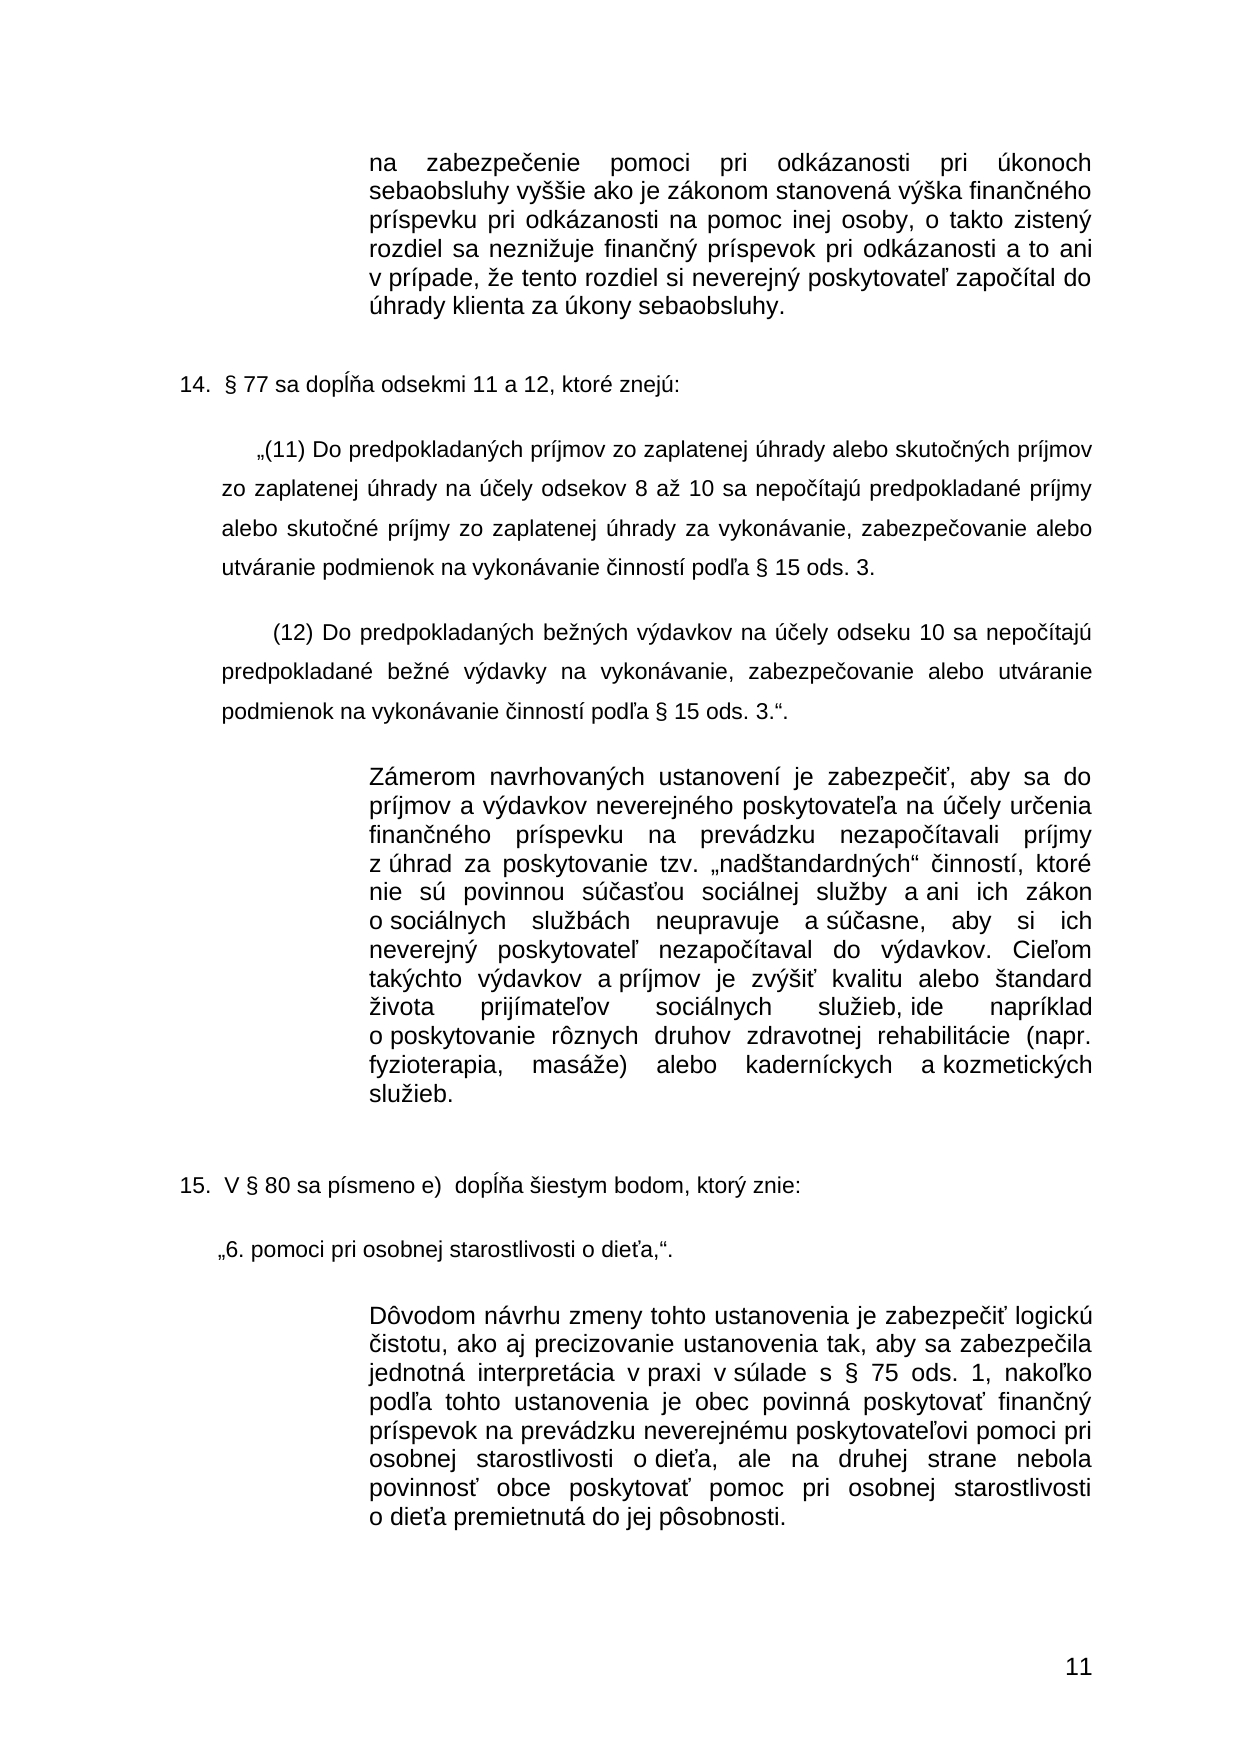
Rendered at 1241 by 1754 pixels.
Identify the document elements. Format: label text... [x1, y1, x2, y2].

text Zámerom navrhovaných ustanovení je zabezpečiť, aby sa do príjmov a výdavkov neverejného poskytovateľa na účely určenia finančného príspevku na prevádzku nezapočítavali príjmy z úhrad za poskytovanie tzv. „nadštandardných“ činností, ktoré nie sú povinnou súčasťou sociálnej služby a ani ich zákon o sociálnych službách neupravuje a súčasne, aby si ich neverejný poskytovateľ nezapočítaval do výdavkov. Cieľom takýchto výdavkov a príjmov je zvýšiť kvalitu alebo štandard života prijímateľov sociálnych služieb, ide napríklad o poskytovanie rôznych druhov zdravotnej rehabilitácie (napr. fyzioterapia, masáže) alebo kaderníckych a kozmetických služieb. [369, 762, 1093, 1107]
text „6. pomoci pri osobnej starostlivosti o dieťa,“. [148, 1236, 1093, 1263]
text 14. § 77 sa dopĺňa odsekmi 12, ktoré znejú: [148, 371, 1093, 398]
text „(11) Do predpokladaných príjmov zo zaplatenej úhrady alebo skutočných príjmov zo zaplatenej úhrady na účely odsekov 8 až 10 sa nepočítajú predpokladané príjmy alebo skutočné príjmy zo zaplatenej úhrady za vykonávanie, zabezpečovanie alebo utváranie podmienok na vykonávanie činností podľa § 15 ods. 3. [221, 436, 1093, 581]
text Dôvodom návrhu zmeny tohto ustanovenia je zabezpečiť logickú čistotu, ako aj precizovanie ustanovenia tak, aby sa zabezpečila jednotná interpretácia v praxi v súlade s § 75 ods. 1, nakoľko podľa tohto ustanovenia je obec povinná poskytovať finančný príspevok na prevádzku neverejnému poskytovateľovi pomoci pri osobnej starostlivosti o dieťa, ale na druhej strane nebola povinnosť obce poskytovať pomoc pri osobnej starostlivosti o dieťa premietnutá do jej pôsobnosti. [369, 1301, 1093, 1531]
text (12) Do predpokladaných bežných výdavkov na účely odseku 10 sa nepočítajú predpokladané bežné výdavky na vykonávanie, zabezpečovanie alebo utváranie podmienok na vykonávanie činností podľa § 15 ods. 3.“. [221, 619, 1093, 724]
text 15. V § 80 sa písmeno e) dopĺňa šiestym bodom, ktorý znie: [148, 1172, 1093, 1198]
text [369, 148, 1093, 320]
